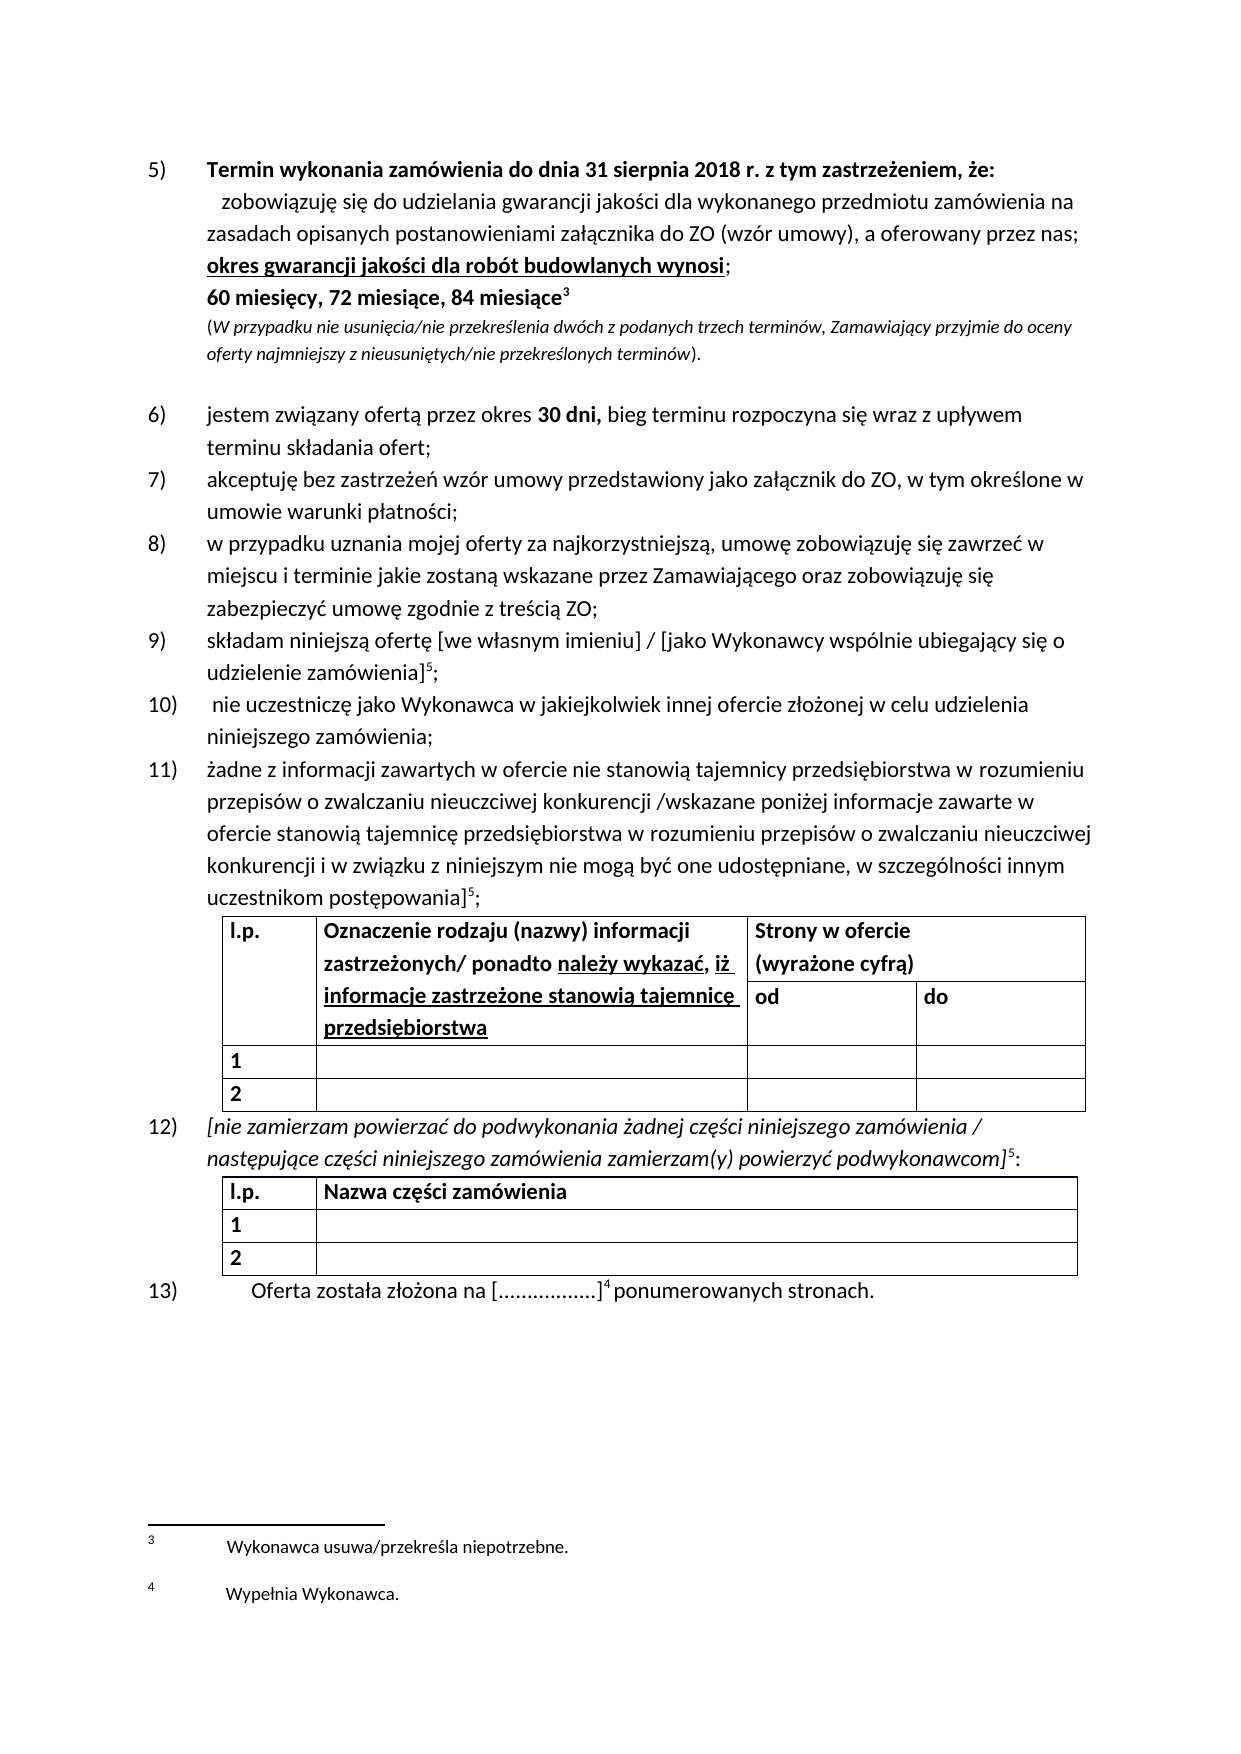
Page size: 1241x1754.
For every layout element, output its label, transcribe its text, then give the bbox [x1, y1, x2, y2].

list Termin wykonania zamówienia do dnia 31 sierpnia 2018 r. z tym zastrzeżeniem, że: [148, 155, 1093, 183]
table_cell do [917, 982, 1085, 1045]
list jestem związany ofertą przez okres 30 dni, bieg terminu rozpoczyna się wraz z upływem terminu składania ofert; [148, 401, 1093, 461]
table_cell 1 [223, 1046, 316, 1078]
list [nie zamierzam powierzać do podwykonania żadnej części niniejszego zamówienia / następujące części niniejszego zamówienia zamierzam(y) powierzyć podwykonawcom]5: [148, 1112, 1093, 1172]
list żadne z informacji zawartych w ofercie nie stanowią tajemnicy przedsiębiorstwa w rozumieniu przepisów o zwalczaniu nieuczciwej konkurencji /wskazane poniżej informacje zawarte w ofercie stanowią tajemnicę przedsiębiorstwa w rozumieniu przepisów o zwalczaniu nieuczciwej konkurencji i w związku z niniejszym nie mogą być one udostępniane, w szczególności innym uczestnikom postępowania]5; [148, 755, 1093, 911]
table_header Oznaczenie rodzaju (nazwy) informacji zastrzeżonych/ ponadto należy wykazać, iż informacje zastrzeżone stanowią tajemnicę przedsiębiorstwa [317, 917, 747, 1045]
table_header Strony w ofercie (wyrażone cyfrą) [748, 917, 1085, 981]
table_cell od [748, 982, 916, 1045]
table_header l.p. [223, 917, 316, 1045]
table_cell [317, 1243, 1077, 1275]
table_cell [317, 1210, 1077, 1242]
table_cell [917, 1079, 1085, 1111]
table_header l.p. [223, 1178, 316, 1209]
table_cell [317, 1079, 747, 1111]
table_header Nazwa części zamówienia [317, 1178, 1077, 1209]
text 60 miesięcy, 72 miesiące, 84 miesiące [148, 283, 1093, 312]
table_cell 1 [223, 1210, 316, 1242]
table_cell [748, 1046, 916, 1078]
text (W przypadku nie usunięcia/nie przekreślenia dwóch z podanych trzech terminów, Zamawiający przyjmie do oceny oferty najmniejszy z nieusuniętych/nie przekreślonych terminów). [207, 316, 1093, 365]
table_cell [317, 1046, 747, 1078]
table_cell [917, 1046, 1085, 1078]
table_cell 2 [223, 1243, 316, 1275]
list Oferta została złożona na [.................] ponumerowanych stronach. [148, 1276, 1093, 1304]
list składam niniejszą ofertę [we własnym imieniu] / [jako Wykonawcy wspólnie ubiegający się o udzielenie zamówienia]5; [148, 626, 1093, 686]
table_cell 2 [223, 1079, 316, 1111]
list w przypadku uznania mojej oferty za najkorzystniejszą, umowę zobowiązuję się zawrzeć w miejscu i terminie jakie zostaną wskazane przez Zamawiającego oraz zobowiązuję się zabezpieczyć umowę zgodnie z treścią ZO; [148, 529, 1093, 622]
text okres gwarancji jakości dla robót budowlanych wynosi; [148, 251, 1093, 279]
table_cell [748, 1079, 916, 1111]
list akceptuję bez zastrzeżeń wzór umowy przedstawiony jako załącznik do ZO, w tym określone w umowie warunki płatności; [148, 465, 1093, 525]
list nie uczestniczę jako Wykonawca w jakiejkolwiek innej ofercie złożonej w celu udzielenia niniejszego zamówienia; [148, 690, 1093, 751]
text zobowiązuję się do udzielania gwarancji jakości dla wykonanego przedmiotu zamówienia na zasadach opisanych postanowieniami załącznika do ZO (wzór umowy), a oferowany przez nas; [207, 187, 1093, 247]
